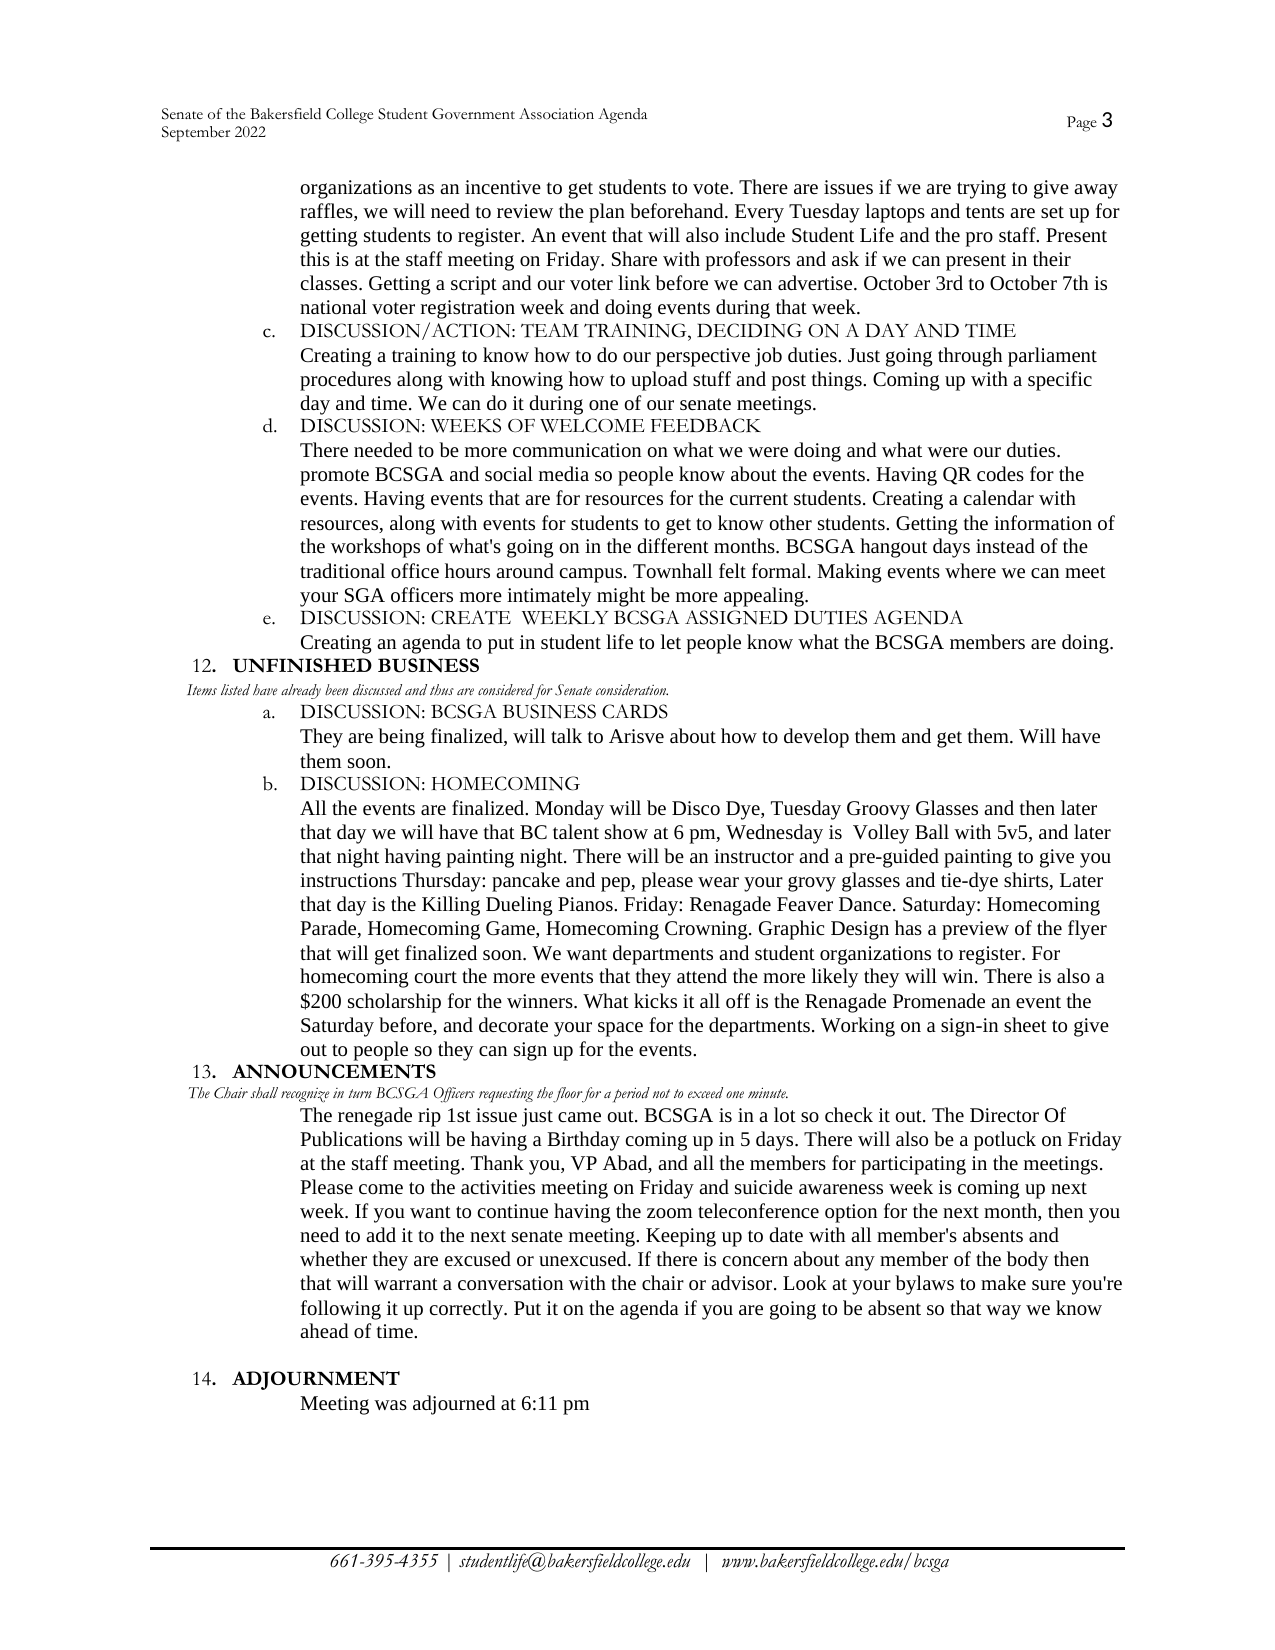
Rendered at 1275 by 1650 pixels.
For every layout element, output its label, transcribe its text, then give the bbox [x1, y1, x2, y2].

text Meeting was adjourned at 6:11 pm [225, 1391, 1125, 1415]
text They are being finalized, will talk to Arisve about how to develop them and get them. Will have them soon. [300, 724, 1125, 773]
text Creating an agenda to put in student life to let people know what the BCSGA members are doing. [225, 630, 1125, 654]
text 12. UNFINISHED BUSINESS Items listed have already been discussed and thus are considered for Senate consideration. [150, 654, 1125, 701]
text Creating a training to know how to do our perspective job duties. Just going through parliament procedures along with knowing how to upload stuff and post things. Coming up with a specific day and time. We can do it during one of our senate meetings. [300, 343, 1125, 415]
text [300, 175, 1125, 319]
list DISCUSSION: WEEKS OF WELCOME FEEDBACK [262, 415, 1125, 438]
text The Chair shall recognize in turn BCSGA Officers requesting the floor for a period not to exceed one minute. [187, 1084, 1125, 1103]
list DISCUSSION: BCSGA BUSINESS CARDS [262, 701, 1125, 724]
subtitle 14. ADJOURNMENT [150, 1368, 1125, 1391]
list DISCUSSION/ACTION: TEAM TRAINING, DECIDING ON A DAY AND TIME [262, 319, 1125, 343]
text The renegade rip 1st issue just came out. BCSGA is in a lot so check it out. The Director Of Publications will be having a Birthday coming up in 5 days. There will also be a potluck on Friday at the staff meeting. Thank you, VP Abad, and all the members for participating in the meetings. Please come to the activities meeting on Friday and suicide awareness week is coming up next week. If you want to continue having the zoom teleconference option for the next month, then you need to add it to the next senate meeting. Keeping up to date with all member's absents and whether they are excused or unexcused. If there is concern about any member of the body then that will warrant a conversation with the chair or advisor. Look at your bylaws to make sure you're following it up correctly. Put it on the agenda if you are going to be absent so that way we know ahead of time. [300, 1103, 1125, 1343]
list DISCUSSION: HOMECOMING [262, 773, 1125, 796]
text All the events are finalized. Monday will be Disco Dye, Tuesday Groovy Glasses and then later that day we will have that BC talent show at 6 pm, Wednesday is Volley Ball with 5v5, and later that night having painting night. There will be an instructor and a pre-guided painting to give you instructions Thursday: pancake and pep, please wear your grovy glasses and tie-dye shirts, Later that day is the Killing Dueling Pianos. Friday: Renagade Feaver Dance. Saturday: Homecoming Parade, Homecoming Game, Homecoming Crowning. Graphic Design has a preview of the flyer that will get finalized soon. We want departments and student organizations to register. For homecoming court the more events that they attend the more likely they will win. There is also a $200 scholarship for the winners. What kicks it all off is the Renagade Promenade an event the Saturday before, and decorate your space for the departments. Working on a sign-in sheet to give out to people so they can sign up for the events. [300, 796, 1125, 1061]
text There needed to be more communication on what we were doing and what were our duties. promote BCSGA and social media so people know about the events. Having QR codes for the events. Having events that are for resources for the current students. Creating a calendar with resources, along with events for students to get to know other students. Getting the information of the workshops of what's going on in the different months. BCSGA hangout days instead of the traditional office hours around campus. Townhall felt formal. Making events where we can meet your SGA officers more intimately might be more appealing. [300, 438, 1125, 607]
list DISCUSSION: CREATE WEEKLY BCSGA ASSIGNED DUTIES AGENDA [262, 607, 1125, 630]
subtitle 13. ANNOUNCEMENTS [150, 1061, 1125, 1084]
